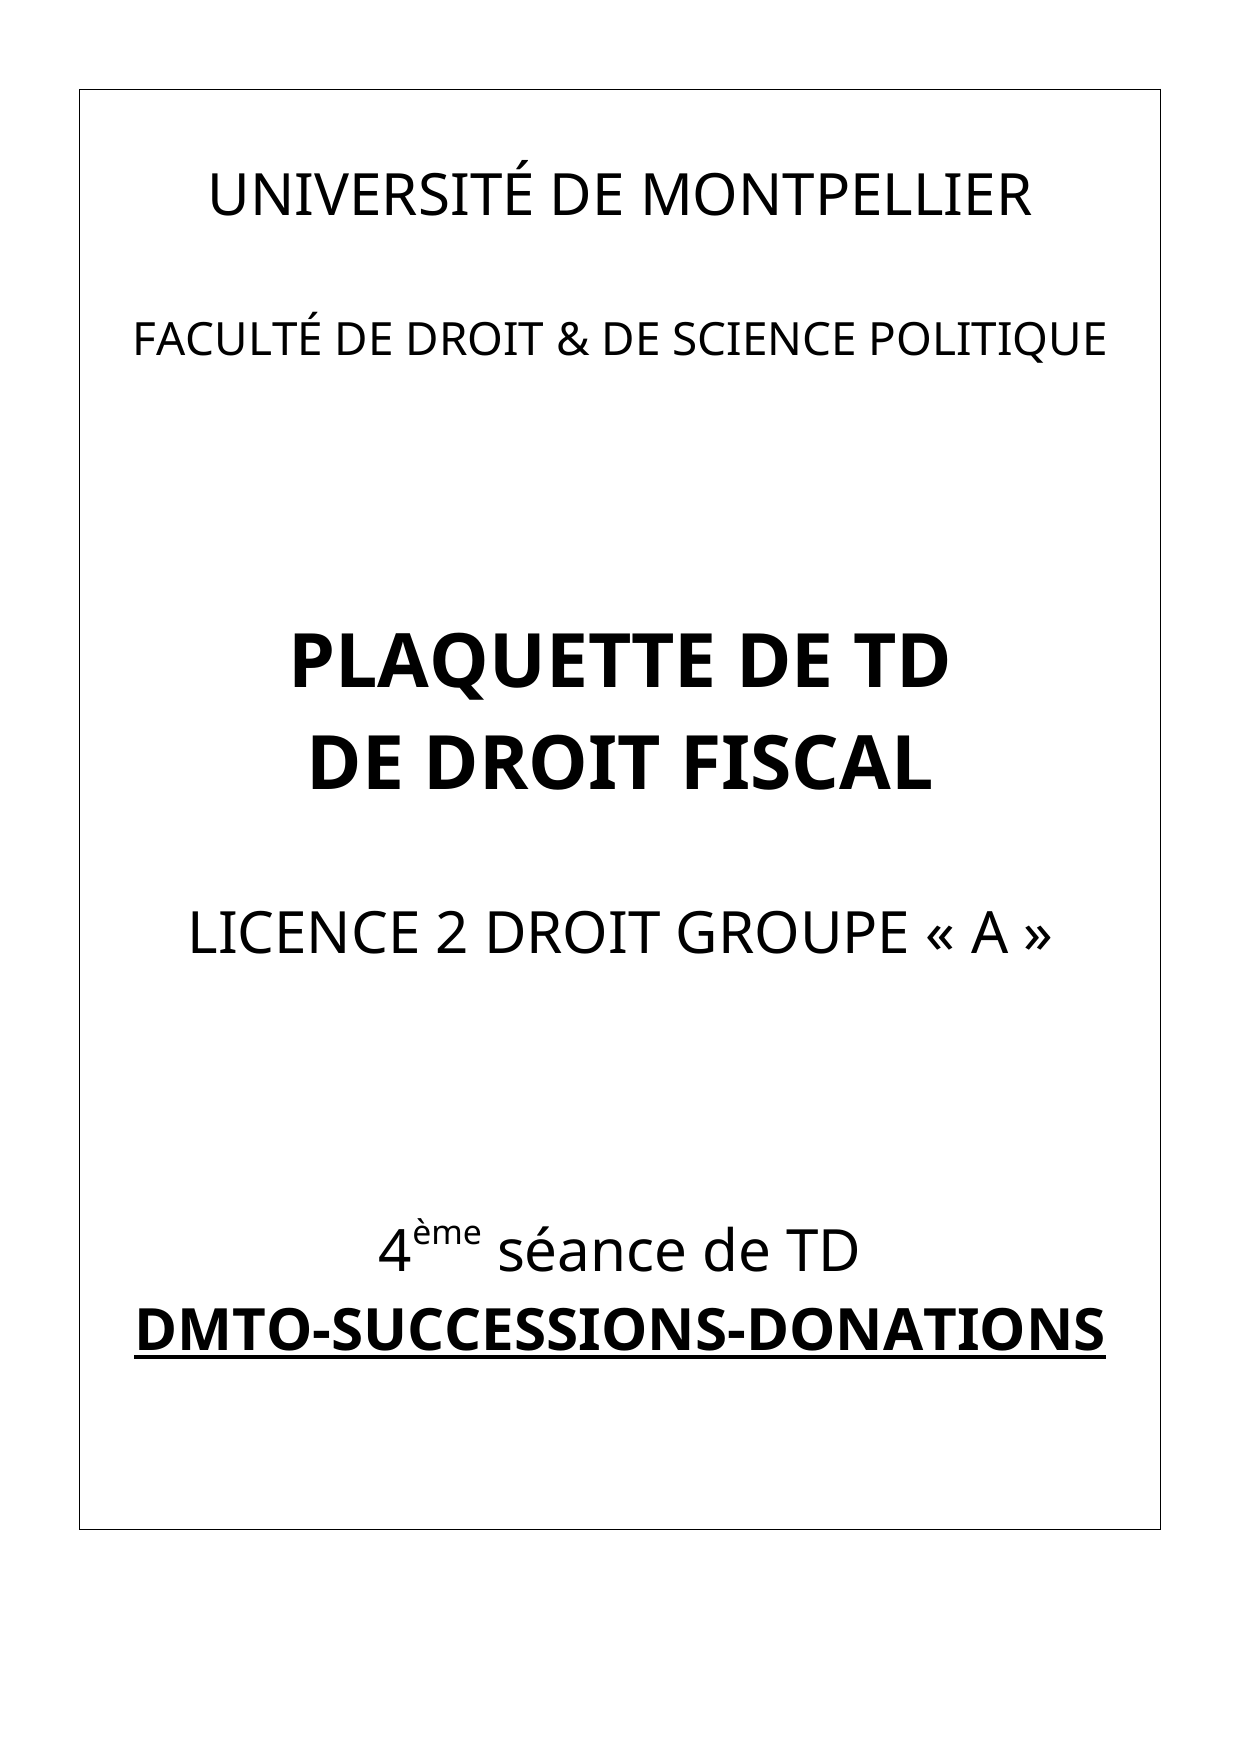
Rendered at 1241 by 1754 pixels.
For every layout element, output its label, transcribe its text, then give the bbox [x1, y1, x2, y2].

text 4ème séance de TD [89, 1209, 1152, 1288]
text PLAQUETTE DE TD [89, 607, 1152, 709]
text FACULTÉ DE DROIT & DE SCIENCE POLITIQUE [89, 306, 1152, 368]
text UNIVERSITÉ DE MONTPELLIER [89, 153, 1152, 232]
text DE DROIT FISCAL [89, 709, 1152, 811]
text LICENCE 2 DROIT GROUPE « A » [89, 891, 1152, 970]
text DMTO-SUCCESSIONS-DONATIONS [89, 1288, 1152, 1368]
